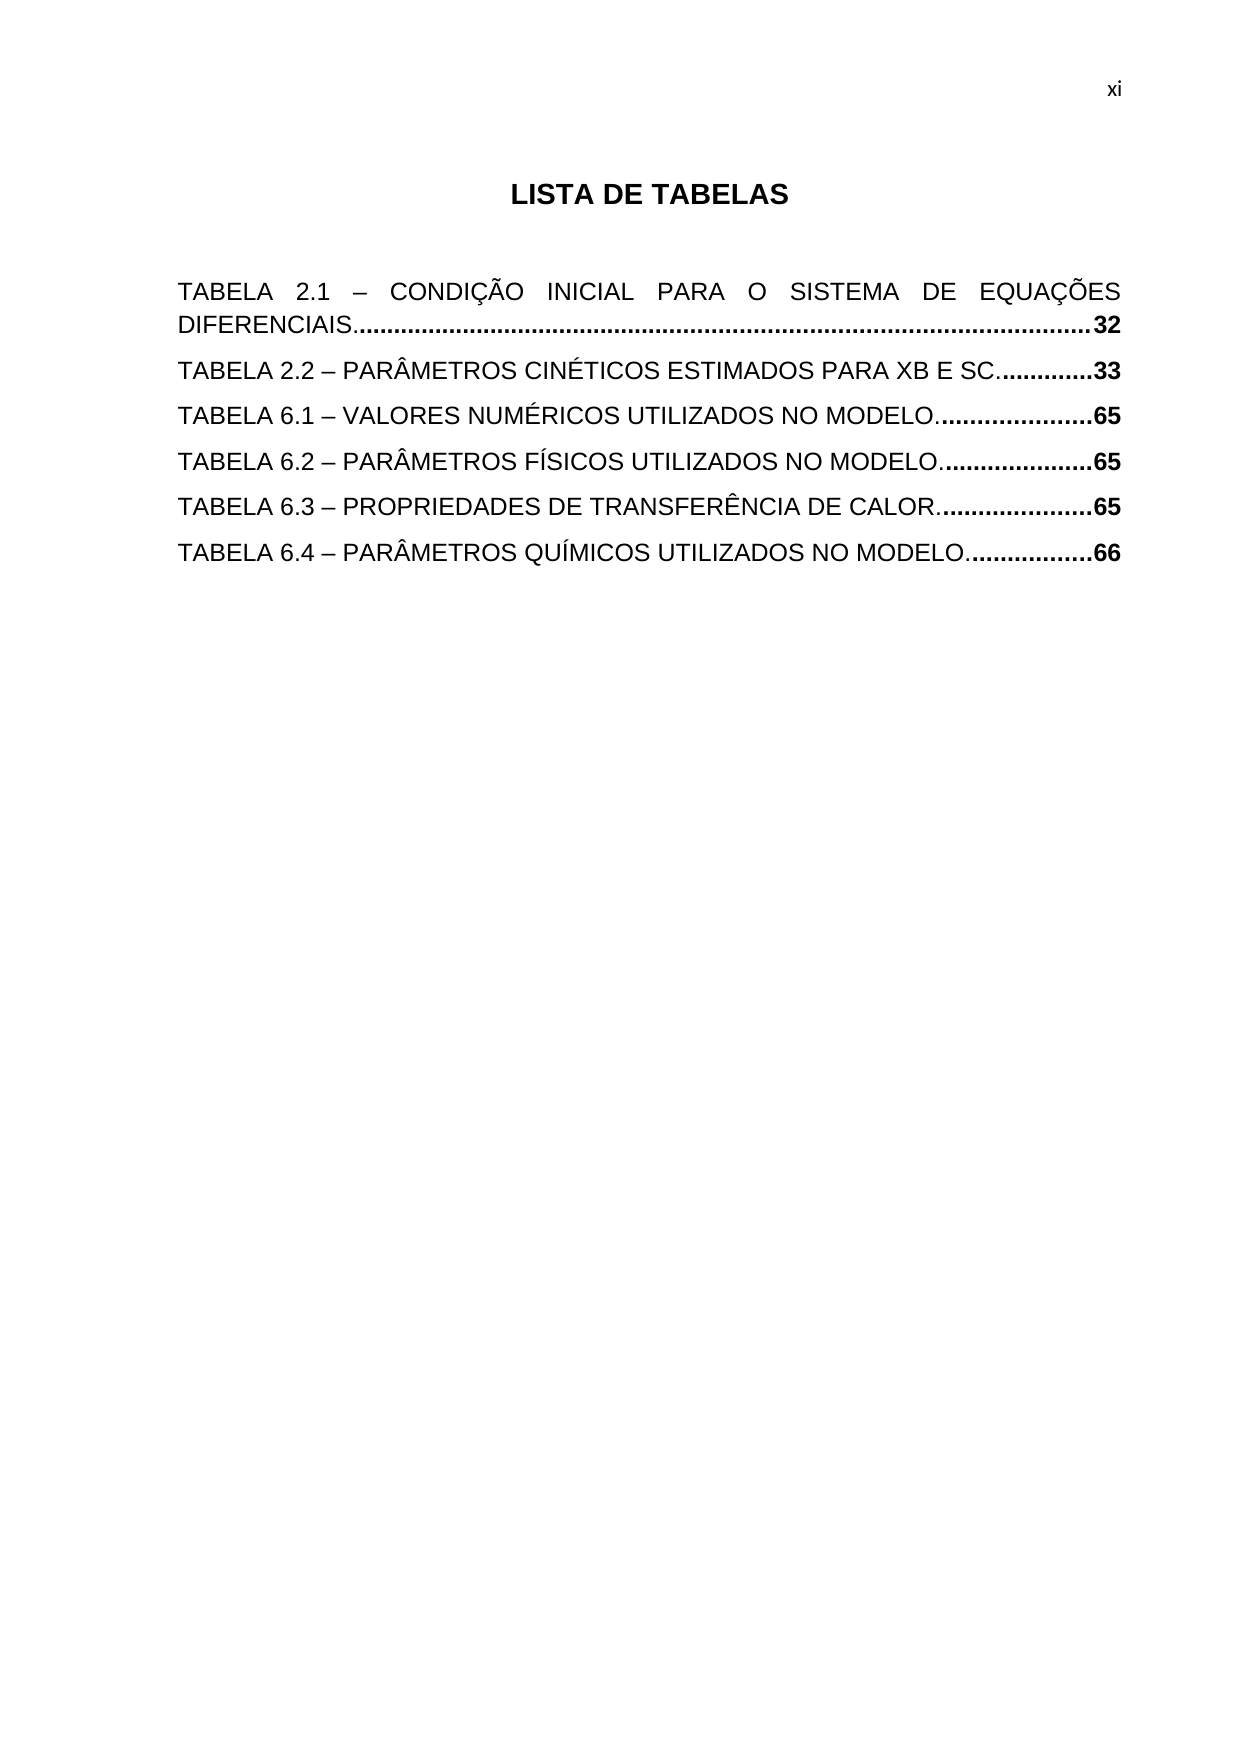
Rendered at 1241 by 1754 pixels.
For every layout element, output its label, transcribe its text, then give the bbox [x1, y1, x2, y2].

text Tabela 6.4 – Parâmetros químicos utilizados no modelo. 66 [177, 538, 1122, 566]
text Tabela 6.1 – Valores numéricos utilizados no modelo. 65 [177, 401, 1122, 430]
text Tabela 6.2 – Parâmetros físicos utilizados no modelo. 65 [177, 447, 1122, 475]
text LISTA DE TABELAS [177, 177, 1122, 211]
text Tabela 2.1 – Condição inicial para o sistema de equações diferenciais. 32 [177, 277, 1122, 339]
text Tabela 2.2 – Parâmetros cinéticos estimados para XB e SC. 33 [177, 356, 1122, 384]
text Tabela 6.3 – Propriedades de transferência de calor. 65 [177, 492, 1122, 521]
